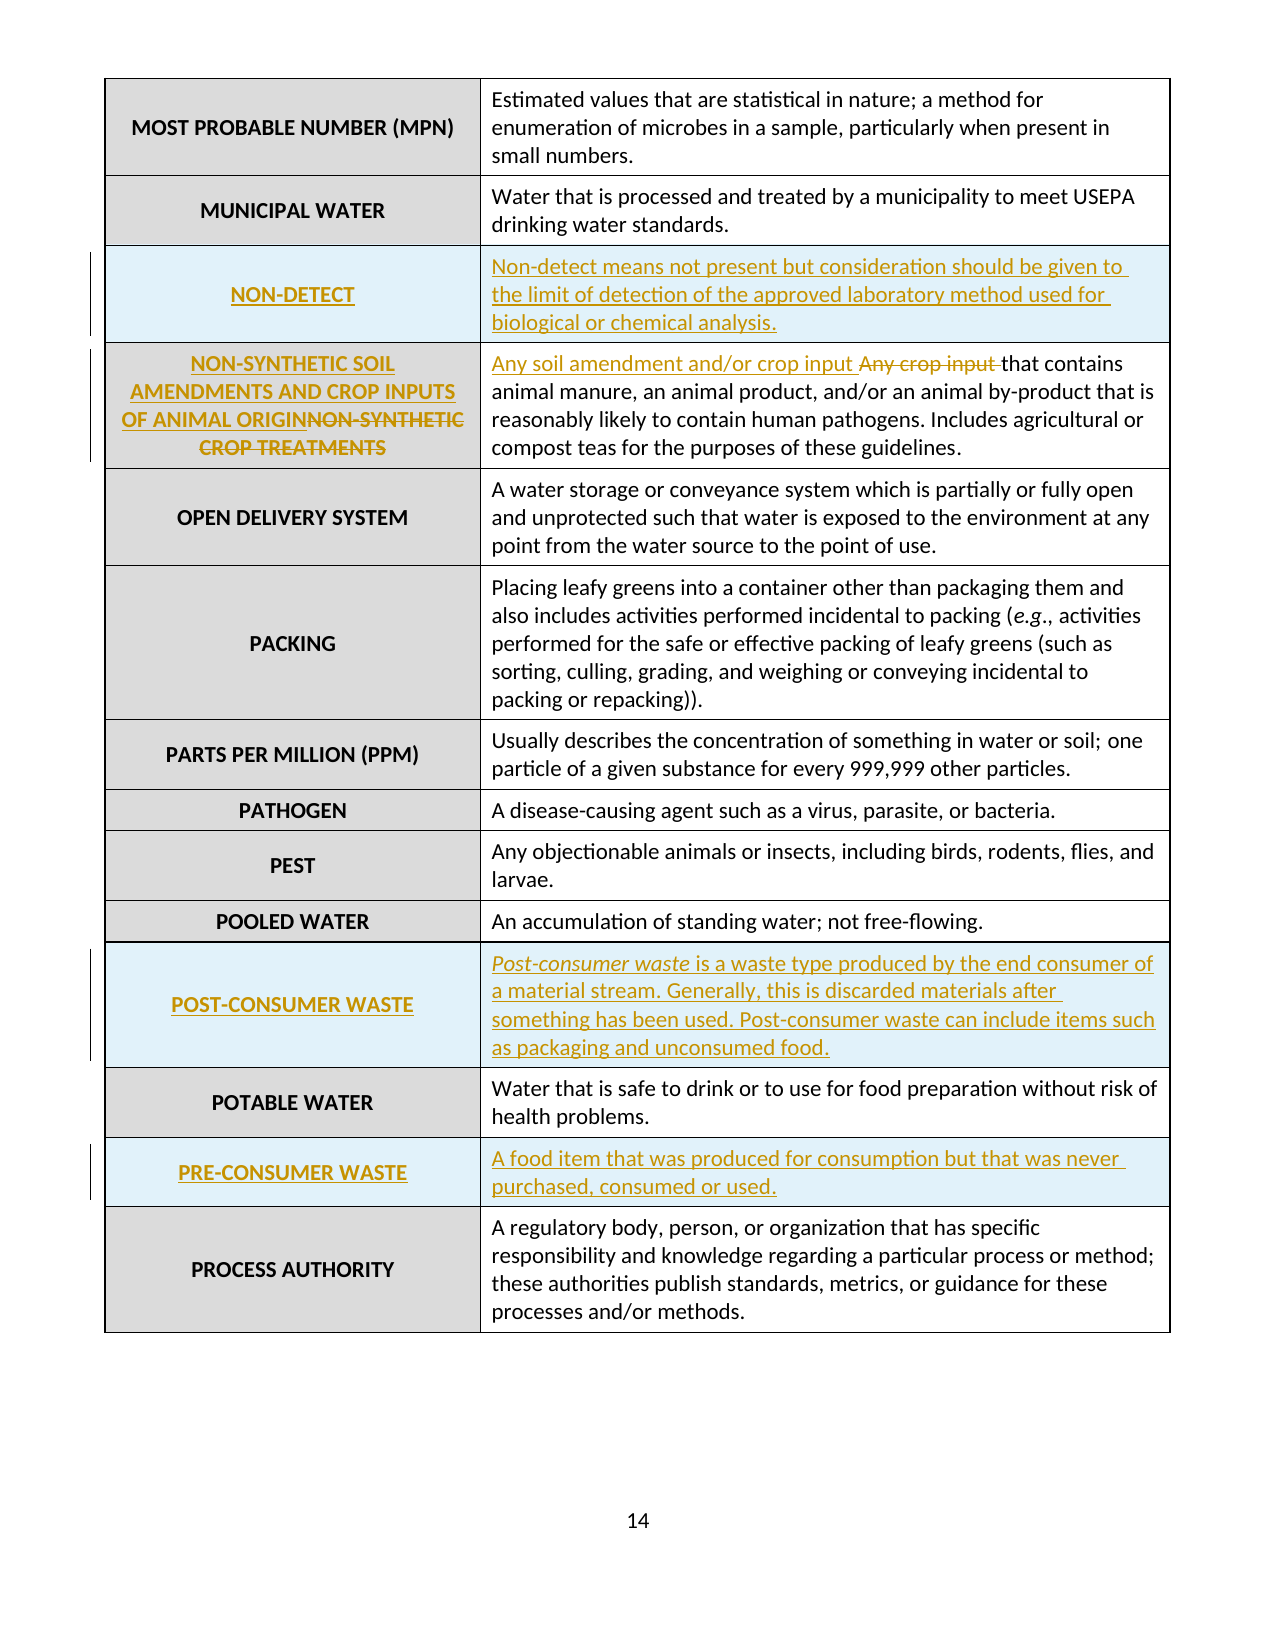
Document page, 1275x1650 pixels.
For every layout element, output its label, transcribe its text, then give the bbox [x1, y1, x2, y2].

table_cell MOST PROBABLE NUMBER (MPN) [106, 79, 480, 175]
table_cell PEST [106, 831, 480, 900]
table_cell A disease-causing agent such as a virus, parasite, or bacteria. [481, 790, 1169, 830]
table_cell Water that is processed and treated by a municipality to meet USEPA drinking water standards. [481, 176, 1169, 244]
table_cell PACKING [106, 566, 480, 719]
table_cell A regulatory body, person, or organization that has specific responsibility and knowledge regarding a particular process or method; these authorities publish standards, metrics, or guidance for these processes and/or methods. [481, 1207, 1169, 1332]
table_cell OPEN DELIVERY SYSTEM [106, 469, 480, 565]
table_cell MUNICIPAL WATER [106, 176, 480, 244]
table_cell Water that is safe to drink or to use for food preparation without risk of health problems. [481, 1068, 1169, 1137]
table_cell Estimated values that are statistical in nature; a method for enumeration of microbes in a sample, particularly when present in small numbers. [481, 79, 1169, 175]
table_cell PROCESS AUTHORITY [106, 1207, 480, 1332]
table_cell A water storage or conveyance system which is partially or fully open and unprotected such that water is exposed to the environment at any point from the water source to the point of use. [481, 469, 1169, 565]
table_cell Any objectionable animals or insects, including birds, rodents, flies, and larvae. [481, 831, 1169, 900]
table_cell PATHOGEN [106, 790, 480, 830]
table_cell Placing leafy greens into a container other than packaging them and also includes activities performed incidental to packing (e.g., activities performed for the safe or effective packing of leafy greens (such as sorting, culling, grading, and weighing or conveying incidental to packing or repacking)). [481, 566, 1169, 719]
table_cell that contains animal manure, an animal product, and/or an animal by-product that is reasonably likely to contain human pathogens. Includes agricultural or compost teas for the purposes of these guidelines. [481, 343, 1169, 468]
table_cell [106, 343, 480, 468]
table_cell PARTS PER MILLION (PPM) [106, 720, 480, 789]
table_cell POOLED WATER [106, 901, 480, 941]
table_cell Usually describes the concentration of something in water or soil; one particle of a given substance for every 999,999 other particles. [481, 720, 1169, 789]
table_cell An accumulation of standing water; not free-flowing. [481, 901, 1169, 941]
table_cell POTABLE WATER [106, 1068, 480, 1137]
